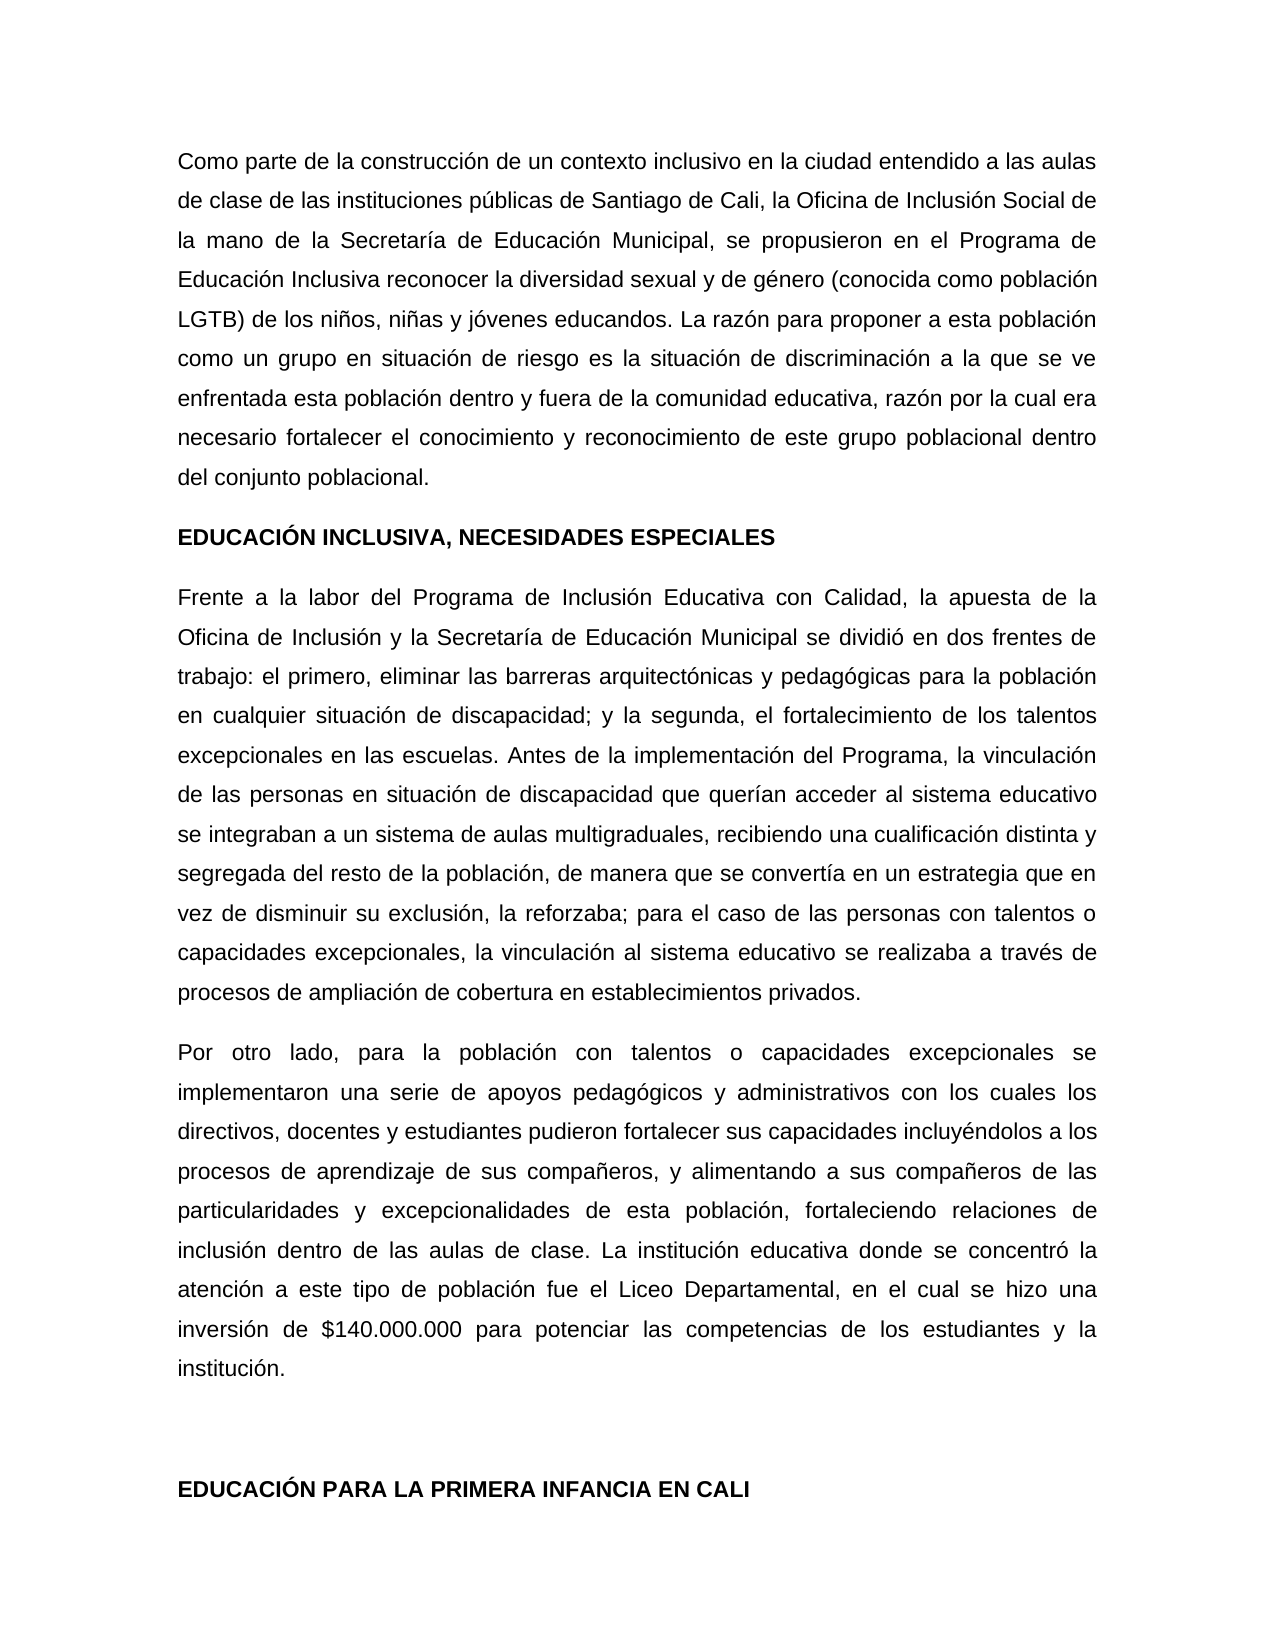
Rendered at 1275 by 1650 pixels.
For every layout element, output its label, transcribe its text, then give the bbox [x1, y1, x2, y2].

text EDUCACIÓN PARA LA PRIMERA INFANCIA EN CALI [177, 1476, 1098, 1502]
text Como parte de la construcción de un contexto inclusivo en la ciudad entendido a las aulas de clase de las instituciones públicas de Santiago de Cali, la Oficina de Inclusión Social de la mano de la Secretaría de Educación Municipal, se propusieron en el Programa de Educación Inclusiva reconocer la diversidad sexual y de género (conocida como población LGTB) de los niños, niñas y jóvenes educandos. La razón para proponer a esta población como un grupo en situación de riesgo es la situación de discriminación a la que se ve enfrentada esta población dentro y fuera de la comunidad educativa, razón por la cual era necesario fortalecer el conocimiento y reconocimiento de este grupo poblacional dentro del conjunto poblacional. [177, 148, 1098, 490]
text Por otro lado, para la población con talentos o capacidades excepcionales se implementaron una serie de apoyos pedagógicos y administrativos con los cuales los directivos, docentes y estudiantes pudieron fortalecer sus capacidades incluyéndolos a los procesos de aprendizaje de sus compañeros, y alimentando a sus compañeros de las particularidades y excepcionalidades de esta población, fortaleciendo relaciones de inclusión dentro de las aulas de clase. La institución educativa donde se concentró la atención a este tipo de población fue el Liceo Departamental, en el cual se hizo una inversión de $140.000.000 para potenciar las competencias de los estudiantes y la institución. [177, 1039, 1098, 1381]
text EDUCACIÓN INCLUSIVA, NECESIDADES ESPECIALES [177, 524, 1098, 550]
text Frente a la labor del Programa de Inclusión Educativa con Calidad, la apuesta de la Oficina de Inclusión y la Secretaría de Educación Municipal se dividió en dos frentes de trabajo: el primero, eliminar las barreras arquitectónicas y pedagógicas para la población en cualquier situación de discapacidad; y la segunda, el fortalecimiento de los talentos excepcionales en las escuelas. Antes de la implementación del Programa, la vinculación de las personas en situación de discapacidad que querían acceder al sistema educativo se integraban a un sistema de aulas multigraduales, recibiendo una cualificación distinta y segregada del resto de la población, de manera que se convertía en un estrategia que en vez de disminuir su exclusión, la reforzaba; para el caso de las personas con talentos o capacidades excepcionales, la vinculación al sistema educativo se realizaba a través de procesos de ampliación de cobertura en establecimientos privados. [177, 584, 1098, 1005]
